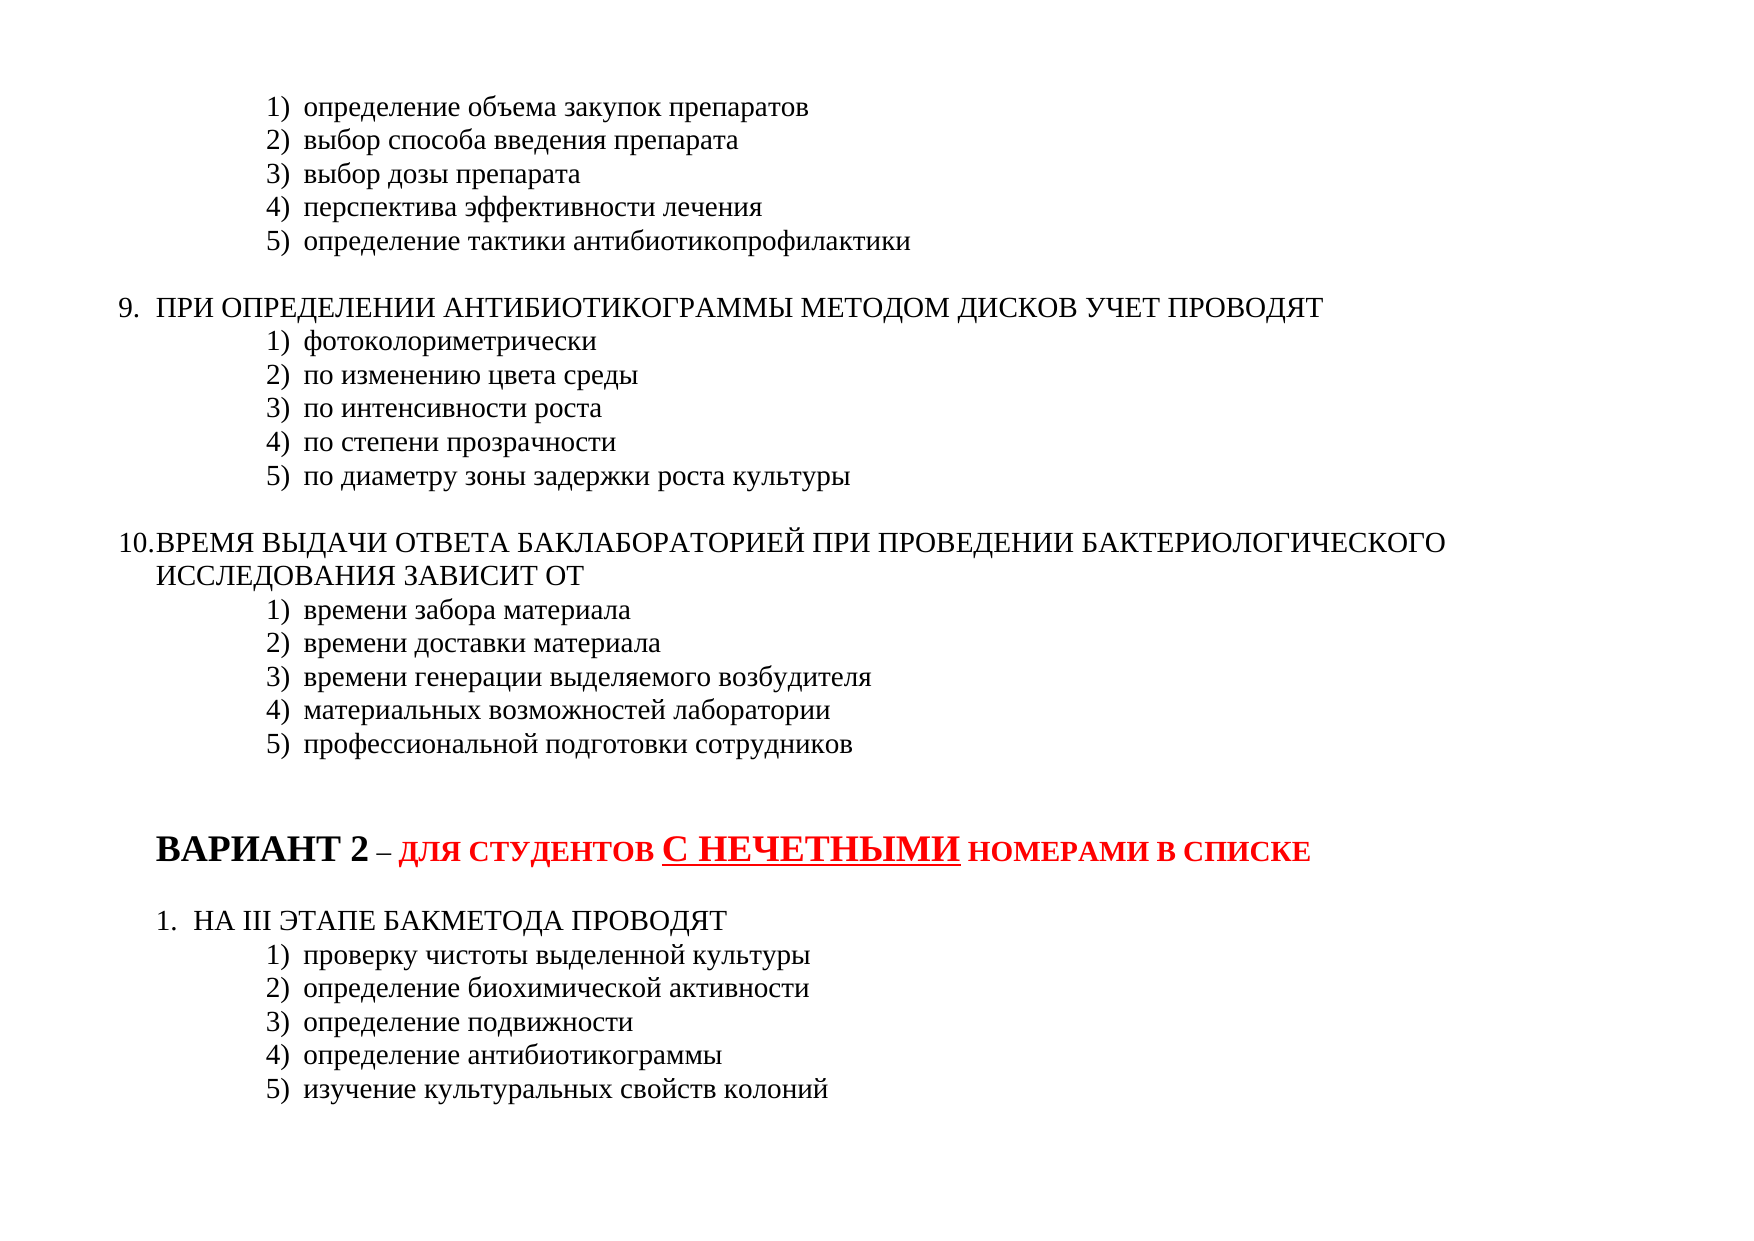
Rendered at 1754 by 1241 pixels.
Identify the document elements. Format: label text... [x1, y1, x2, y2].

list определение антибиотикограммы [266, 1037, 1636, 1071]
list проверку чистоты выделенной культуры [266, 937, 1636, 970]
list времени доставки материала [266, 625, 1636, 659]
list НА III ЭТАПЕ БАКМЕТОДА ПРОВОДЯТ [156, 903, 1636, 937]
list профессиональной подготовки сотрудников [266, 726, 1636, 759]
list времени генерации выделяемого возбудителя [266, 659, 1636, 692]
text ВАРИАНТ 2 – ДЛЯ СТУДЕНТОВ С НЕЧЕТНЫМИ НОМЕРАМИ В СПИСКЕ [156, 827, 1636, 870]
list фотоколориметрически [266, 323, 1636, 357]
list материальных возможностей лаборатории [266, 692, 1636, 726]
list определение тактики антибиотикопрофилактики [266, 223, 1636, 256]
list по изменению цвета среды [266, 357, 1636, 391]
list определение подвижности [266, 1004, 1636, 1037]
list ВРЕМЯ ВЫДАЧИ ОТВЕТА БАКЛАБОРАТОРИЕЙ ПРИ ПРОВЕДЕНИИ БАКТЕРИОЛОГИЧЕСКОГО ИССЛЕДОВАНИЯ ЗАВИСИТ ОТ [118, 525, 1636, 592]
list выбор дозы препарата [266, 156, 1636, 189]
list по степени прозрачности [266, 424, 1636, 458]
list определение объема закупок препаратов [266, 89, 1636, 122]
list ПРИ ОПРЕДЕЛЕНИИ АНТИБИОТИКОГРАММЫ МЕТОДОМ ДИСКОВ УЧЕТ ПРОВОДЯТ [118, 290, 1636, 323]
list перспектива эффективности лечения [266, 189, 1636, 223]
list времени забора материала [266, 592, 1636, 625]
list по диаметру зоны задержки роста культуры [266, 458, 1636, 491]
list по интенсивности роста [266, 391, 1636, 424]
list выбор способа введения препарата [266, 122, 1636, 156]
list определение биохимической активности [266, 970, 1636, 1004]
list изучение культуральных свойств колоний [266, 1071, 1636, 1104]
